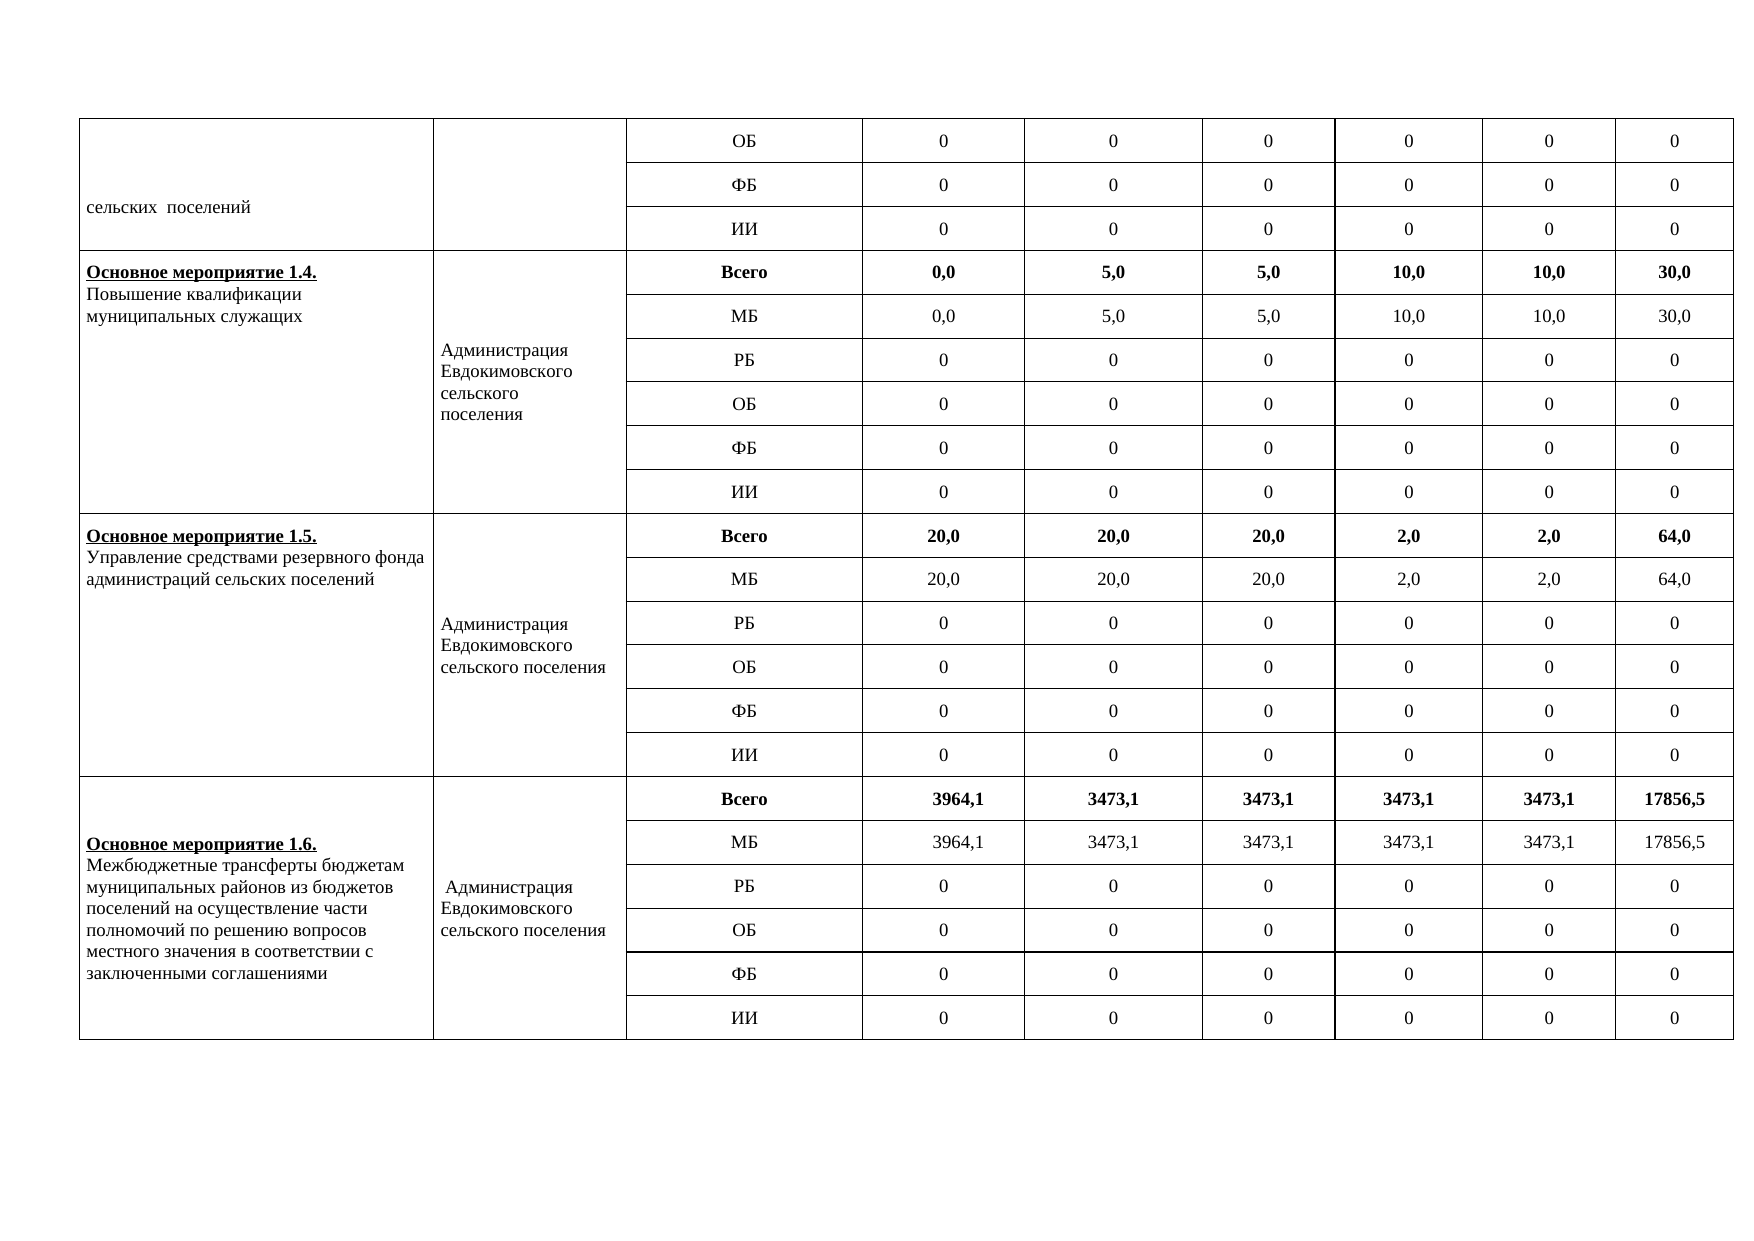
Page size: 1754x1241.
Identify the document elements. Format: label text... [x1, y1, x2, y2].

table_cell 0 [1025, 953, 1202, 995]
table_cell 2,0 [1336, 514, 1482, 557]
table_cell 0 [1483, 909, 1615, 951]
table_cell 0 [1025, 339, 1202, 381]
table_cell 5,0 [1203, 295, 1334, 337]
table_cell 0 [1203, 163, 1334, 206]
table_cell 3473,1 [1203, 821, 1334, 864]
table_cell 0 [1025, 163, 1202, 206]
table_cell ФБ [627, 953, 862, 995]
table_cell ИИ [627, 996, 862, 1039]
table_cell 0 [1336, 339, 1482, 381]
table_cell 30,0 [1616, 251, 1733, 293]
table_cell 20,0 [1025, 558, 1202, 601]
table_cell РБ [627, 865, 862, 907]
table_cell ОБ [627, 119, 862, 162]
table_cell ОБ [627, 909, 862, 951]
table_cell 0 [1025, 733, 1202, 776]
table_cell 0 [1336, 733, 1482, 776]
table_cell 64,0 [1616, 514, 1733, 557]
table_cell 0 [1025, 645, 1202, 688]
table_cell 0 [863, 953, 1024, 995]
table_cell 0 [1336, 163, 1482, 206]
table_cell 0 [1483, 163, 1615, 206]
table_cell 0 [863, 602, 1024, 644]
table_cell Всего [627, 251, 862, 293]
table_cell 0 [1336, 207, 1482, 250]
table_cell 0 [863, 733, 1024, 776]
table_cell 0 [1483, 119, 1615, 162]
table_cell Всего [627, 514, 862, 557]
table_cell 0 [863, 865, 1024, 907]
table_cell 0 [1203, 119, 1334, 162]
table_cell Основное мероприятие 1.6. Межбюджетные трансферты бюджетам муниципальных районов из бюджетов поселений на осуществление части полномочий по решению вопросов местного значения в соответствии с заключенными соглашениями [80, 777, 433, 1039]
table_cell 0 [1025, 207, 1202, 250]
table_cell 0 [1203, 382, 1334, 425]
table_cell 0 [1203, 865, 1334, 907]
table_cell 5,0 [1203, 251, 1334, 293]
table_cell 0 [863, 382, 1024, 425]
table_cell 0 [1483, 733, 1615, 776]
table_cell 17856,5 [1616, 777, 1733, 820]
table_cell 0 [1336, 689, 1482, 732]
table_cell 3473,1 [1336, 821, 1482, 864]
table_cell 30,0 [1616, 295, 1733, 337]
table_cell 20,0 [863, 558, 1024, 601]
table_cell 0 [1336, 953, 1482, 995]
table_cell 2,0 [1483, 514, 1615, 557]
table_cell 0 [1203, 602, 1334, 644]
table_cell МБ [627, 558, 862, 601]
table_cell 5,0 [1025, 295, 1202, 337]
table_cell ИИ [627, 733, 862, 776]
table_cell 0 [1616, 645, 1733, 688]
table_cell 3473,1 [1025, 821, 1202, 864]
table_cell 0 [1336, 909, 1482, 951]
table_cell ИИ [627, 470, 862, 513]
table_cell 0 [863, 909, 1024, 951]
table_cell 3473,1 [1025, 777, 1202, 820]
table_cell 0 [1616, 602, 1733, 644]
table_cell 0 [1483, 996, 1615, 1039]
table_cell 20,0 [863, 514, 1024, 557]
table_cell 0 [1336, 645, 1482, 688]
table_cell 0 [1025, 996, 1202, 1039]
table_cell 0 [1203, 689, 1334, 732]
table_cell ИИ [627, 207, 862, 250]
table_cell 0 [1616, 996, 1733, 1039]
table_cell 0 [1483, 953, 1615, 995]
table_cell 0,0 [863, 251, 1024, 293]
table_cell МБ [627, 295, 862, 337]
table_cell 0 [1616, 382, 1733, 425]
table_cell 0 [1483, 645, 1615, 688]
table_cell 0 [1025, 470, 1202, 513]
table_cell 3964,1 [863, 777, 1024, 820]
table_cell 0 [863, 689, 1024, 732]
table_cell Основное мероприятие 1.4. Повышение квалификации муниципальных служащих [80, 251, 433, 513]
table_cell 0 [1483, 865, 1615, 907]
table_cell 20,0 [1203, 558, 1334, 601]
table_cell 0 [1336, 470, 1482, 513]
table_cell 0 [1616, 953, 1733, 995]
table_cell 10,0 [1483, 295, 1615, 337]
table_cell 20,0 [1203, 514, 1334, 557]
table_cell 0 [1336, 996, 1482, 1039]
table_cell ОБ [627, 645, 862, 688]
table_cell 0 [863, 426, 1024, 469]
table_cell 3473,1 [1203, 777, 1334, 820]
table_cell 0 [863, 339, 1024, 381]
table_cell 0 [1483, 689, 1615, 732]
table_cell 3964,1 [863, 821, 1024, 864]
table_cell 0 [1203, 470, 1334, 513]
table_cell 0 [863, 996, 1024, 1039]
table_cell 0 [1336, 602, 1482, 644]
table_cell 2,0 [1483, 558, 1615, 601]
table_cell Основное мероприятие 1.5. Управление средствами резервного фонда администраций сельских поселений [80, 514, 433, 776]
table_cell 0 [863, 470, 1024, 513]
table_cell 0 [1203, 996, 1334, 1039]
table_cell 0 [863, 645, 1024, 688]
table_cell 0 [1616, 909, 1733, 951]
table_cell 0 [863, 207, 1024, 250]
table_cell 0 [1025, 865, 1202, 907]
table_cell 0 [1616, 865, 1733, 907]
table_cell 0 [1025, 382, 1202, 425]
table_cell 0 [1336, 382, 1482, 425]
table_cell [434, 251, 626, 513]
table_cell 2,0 [1336, 558, 1482, 601]
table_cell 0 [1616, 733, 1733, 776]
table_cell РБ [627, 602, 862, 644]
table_cell 0 [1616, 163, 1733, 206]
table_cell 0 [1616, 207, 1733, 250]
table_cell 0 [1025, 426, 1202, 469]
table_cell 0 [1025, 602, 1202, 644]
table_cell 17856,5 [1616, 821, 1733, 864]
table_cell ФБ [627, 163, 862, 206]
table_cell 0 [1203, 207, 1334, 250]
table_cell 0 [1616, 689, 1733, 732]
table_cell ОБ [627, 382, 862, 425]
table_cell 0 [1203, 645, 1334, 688]
table_cell 0 [1483, 470, 1615, 513]
table_cell 0 [1616, 119, 1733, 162]
table_cell 0 [1616, 426, 1733, 469]
table_cell 20,0 [1025, 514, 1202, 557]
table_cell 0 [1616, 339, 1733, 381]
table_cell 0 [1203, 426, 1334, 469]
table_cell 0 [1203, 953, 1334, 995]
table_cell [434, 777, 626, 1039]
table_cell 0 [1025, 119, 1202, 162]
table_cell РБ [627, 339, 862, 381]
table_cell 0 [863, 119, 1024, 162]
table_cell 0 [1483, 207, 1615, 250]
table_cell 0 [1203, 733, 1334, 776]
table_cell ФБ [627, 426, 862, 469]
table_cell 0,0 [863, 295, 1024, 337]
table_cell 0 [1483, 339, 1615, 381]
table_cell 0 [1336, 426, 1482, 469]
table_cell 0 [1483, 602, 1615, 644]
table_cell 0 [1616, 470, 1733, 513]
table_cell 10,0 [1336, 295, 1482, 337]
table_cell 5,0 [1025, 251, 1202, 293]
table_cell 64,0 [1616, 558, 1733, 601]
table_cell 3473,1 [1483, 821, 1615, 864]
table_cell ФБ [627, 689, 862, 732]
table_cell 10,0 [1483, 251, 1615, 293]
table_cell 3473,1 [1336, 777, 1482, 820]
table_cell 0 [1336, 865, 1482, 907]
table_cell 3473,1 [1483, 777, 1615, 820]
table_cell 0 [1203, 339, 1334, 381]
table_cell 0 [1025, 689, 1202, 732]
table_cell 0 [1025, 909, 1202, 951]
table_cell 0 [863, 163, 1024, 206]
table_cell 0 [1483, 382, 1615, 425]
table_cell Всего [627, 777, 862, 820]
table_cell МБ [627, 821, 862, 864]
table_cell 0 [1336, 119, 1482, 162]
table_cell 0 [1483, 426, 1615, 469]
table_cell 0 [1203, 909, 1334, 951]
table_cell Администрация Евдокимовского сельского поселения [434, 514, 626, 776]
table_cell 10,0 [1336, 251, 1482, 293]
